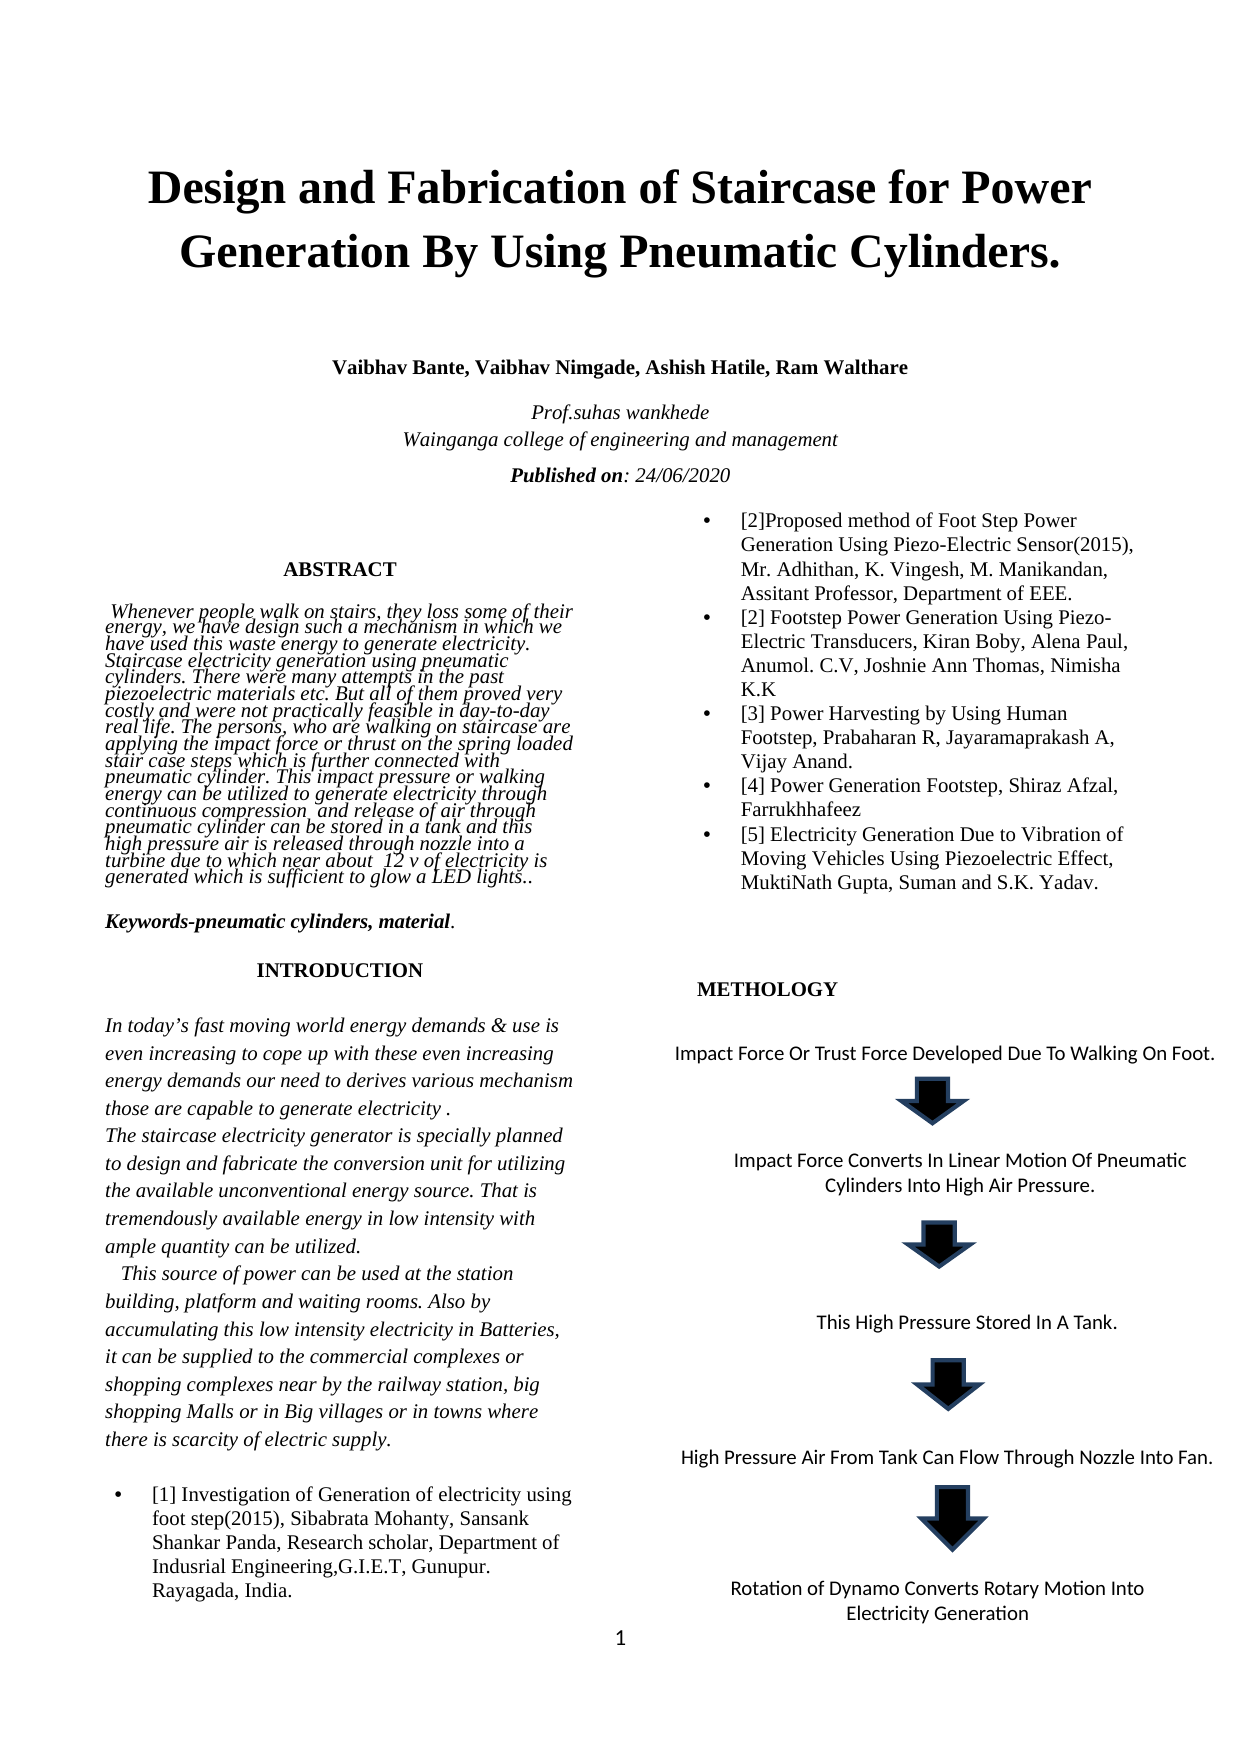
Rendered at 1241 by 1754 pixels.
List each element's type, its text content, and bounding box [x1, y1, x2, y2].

text Published on: 24/06/2020 [105, 463, 1135, 487]
list [1] Investigation of Generation of electricity using foot step(2015), Sibabrata Mohanty, Sansank Shankar Panda, Research scholar, Department of Indusrial Engineering,G.I.E.T, Gunupur. Rayagada, India. [114, 1482, 574, 1602]
text Design and Fabrication of Staircase for Power Generation By Using Pneumatic Cylinders. [105, 159, 1135, 277]
list [4] Power Generation Footstep, Shiraz Afzal, Farrukhhafeez [703, 773, 1135, 821]
text ABSTRACT [105, 557, 574, 581]
list [3] Power Harvesting by Using Human Footstep, Prabaharan R, Jayaramaprakash A, Vijay Anand. [703, 701, 1135, 773]
text The staircase electricity generator is specially planned to design and fabricate the conversion unit for utilizing the available unconventional energy source. That is tremendously available energy in low intensity with ample quantity can be utilized. [105, 1123, 574, 1258]
text INTRODUCTION [105, 958, 574, 982]
text Wainganga college of engineering and management [105, 427, 1135, 451]
list [5] Electricity Generation Due to Vibration of Moving Vehicles Using Piezoelectric Effect, MuktiNath Gupta, Suman and S.K. Yadav. [703, 821, 1135, 894]
text Prof.suhas wankhede [105, 400, 1135, 424]
text This source of power can be used at the station building, platform and waiting rooms. Also by accumulating this low intensity electricity in Batteries, it can be supplied to the commercial complexes or shopping complexes near by the railway station, big shopping Malls or in Big villages or in towns where there is scarcity of electric supply. [105, 1261, 574, 1451]
text Vaibhav Bante, Vaibhav Nimgade, Ashish Hatile, Ram Walthare [105, 355, 1135, 379]
text In today’s fast moving world energy demands & use is even increasing to cope up with these even increasing energy demands our need to derives various mechanism those are capable to generate electricity . [105, 1013, 574, 1120]
text Keywords-pneumatic cylinders, material. [105, 909, 574, 933]
text Whenever people walk on stairs, they loss some of their energy, we have design such a mechanism in which we have used this waste energy to generate electricity. Staircase electricity generation using pneumatic cylinders. There were many attempts in the past piezoelectric materials etc. But all of them proved very costly and were not practically feasible in day-to-day real life. The persons, who are walking on staircase are applying the impact force or thrust on the spring loaded stair case steps which is further connected with pneumatic cylinder. This impact pressure or walking energy can be utilized to generate electricity through continuous compression and release of air through pneumatic cylinder can be stored in a tank and this high pressure air is released through nozzle into a turbine due to which near about 12 v of electricity is generated which is sufficient to glow a LED lights.. [105, 605, 574, 888]
list [2]Proposed method of Foot Step Power Generation Using Piezo-Electric Sensor(2015), Mr. Adhithan, K. Vingesh, M. Manikandan, Assitant Professor, Department of EEE. [703, 508, 1135, 604]
list [2] Footstep Power Generation Using Piezo-Electric Transducers, Kiran Boby, Alena Paul, Anumol. C.V, Joshnie Ann Thomas, Nimisha K.K [703, 604, 1135, 701]
text METHOLOGY [666, 977, 1135, 1001]
